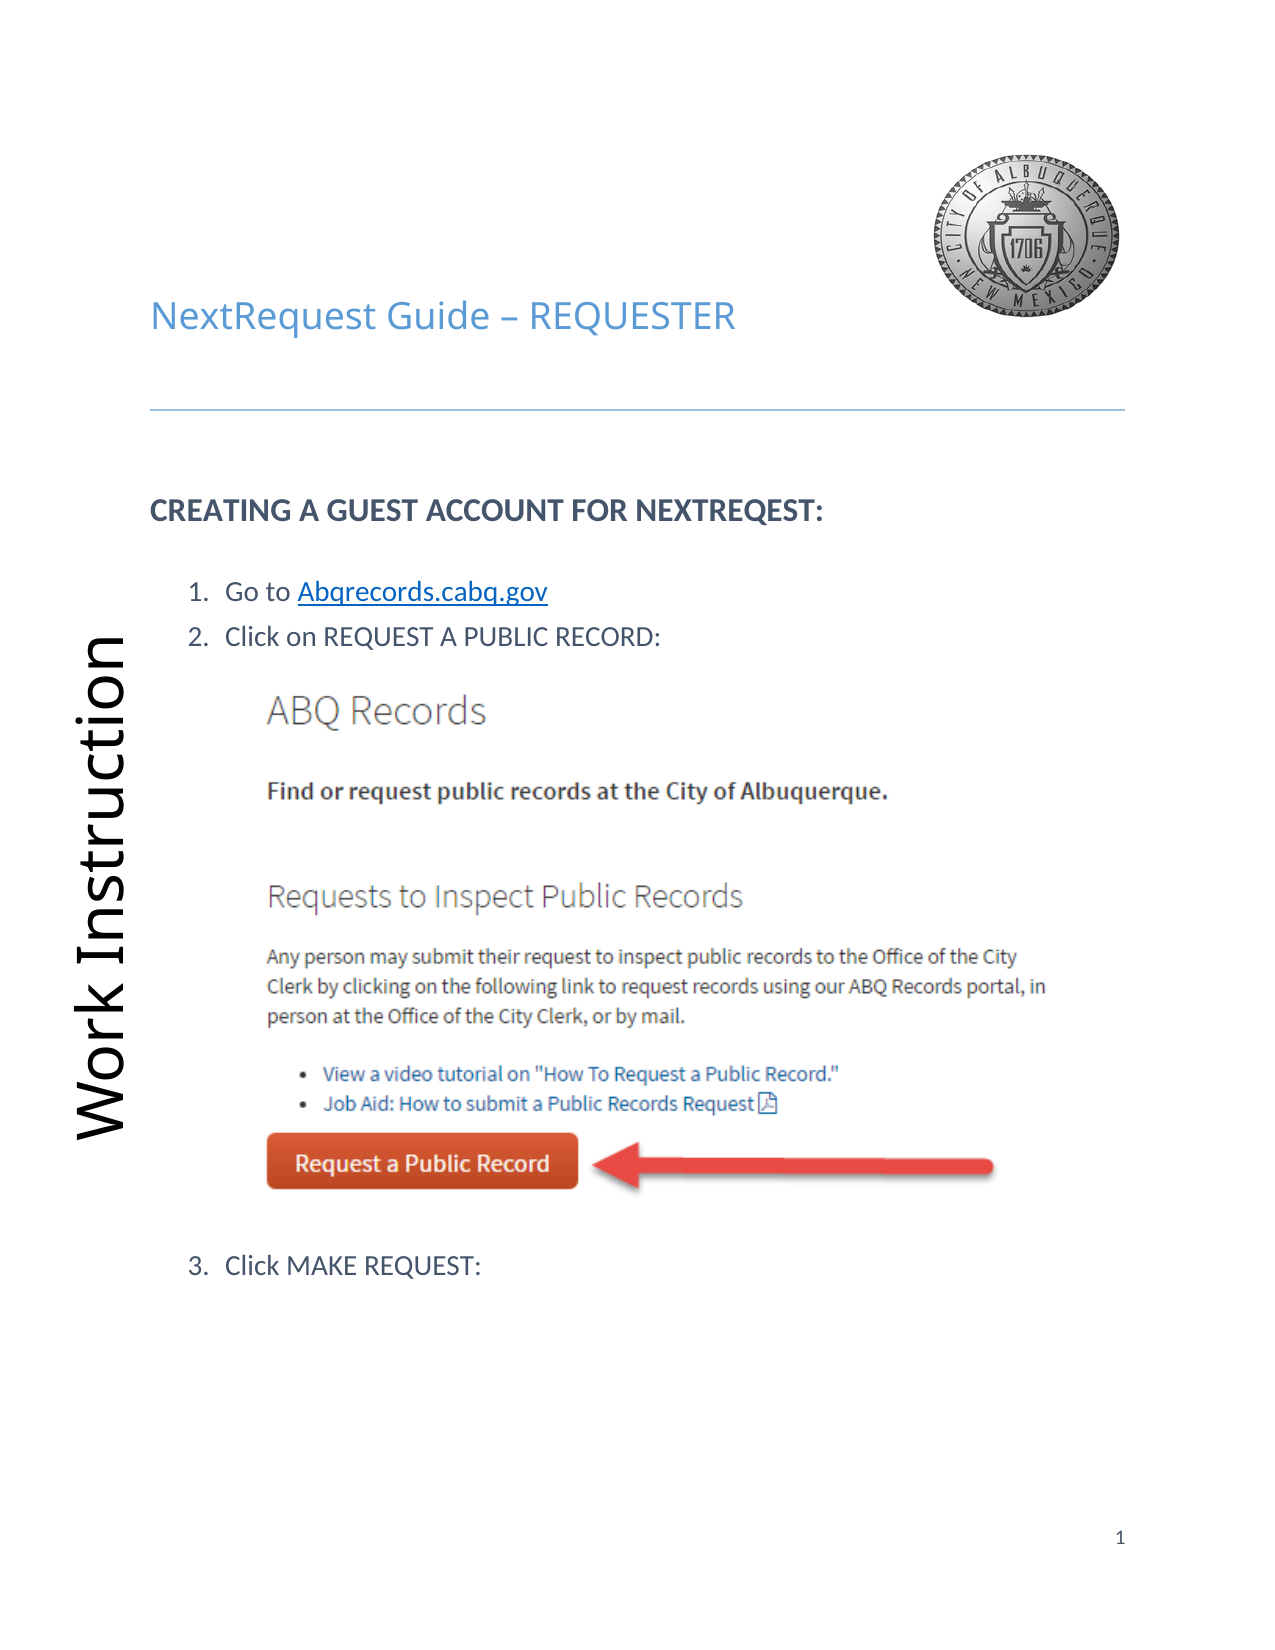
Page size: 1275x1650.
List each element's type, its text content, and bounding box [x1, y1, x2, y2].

table_header [928, 150, 1125, 409]
list Go to Abqrecords.cabq.gov [187, 573, 1125, 609]
table_header [150, 150, 928, 409]
list Click MAKE REQUEST: [187, 1247, 1125, 1282]
text CREATING A GUEST ACCOUNT FOR NEXTREQEST: [150, 489, 1125, 530]
picture [928, 150, 1122, 319]
picture [225, 662, 1078, 1241]
list Click on REQUEST A PUBLIC RECORD: [187, 618, 1125, 653]
